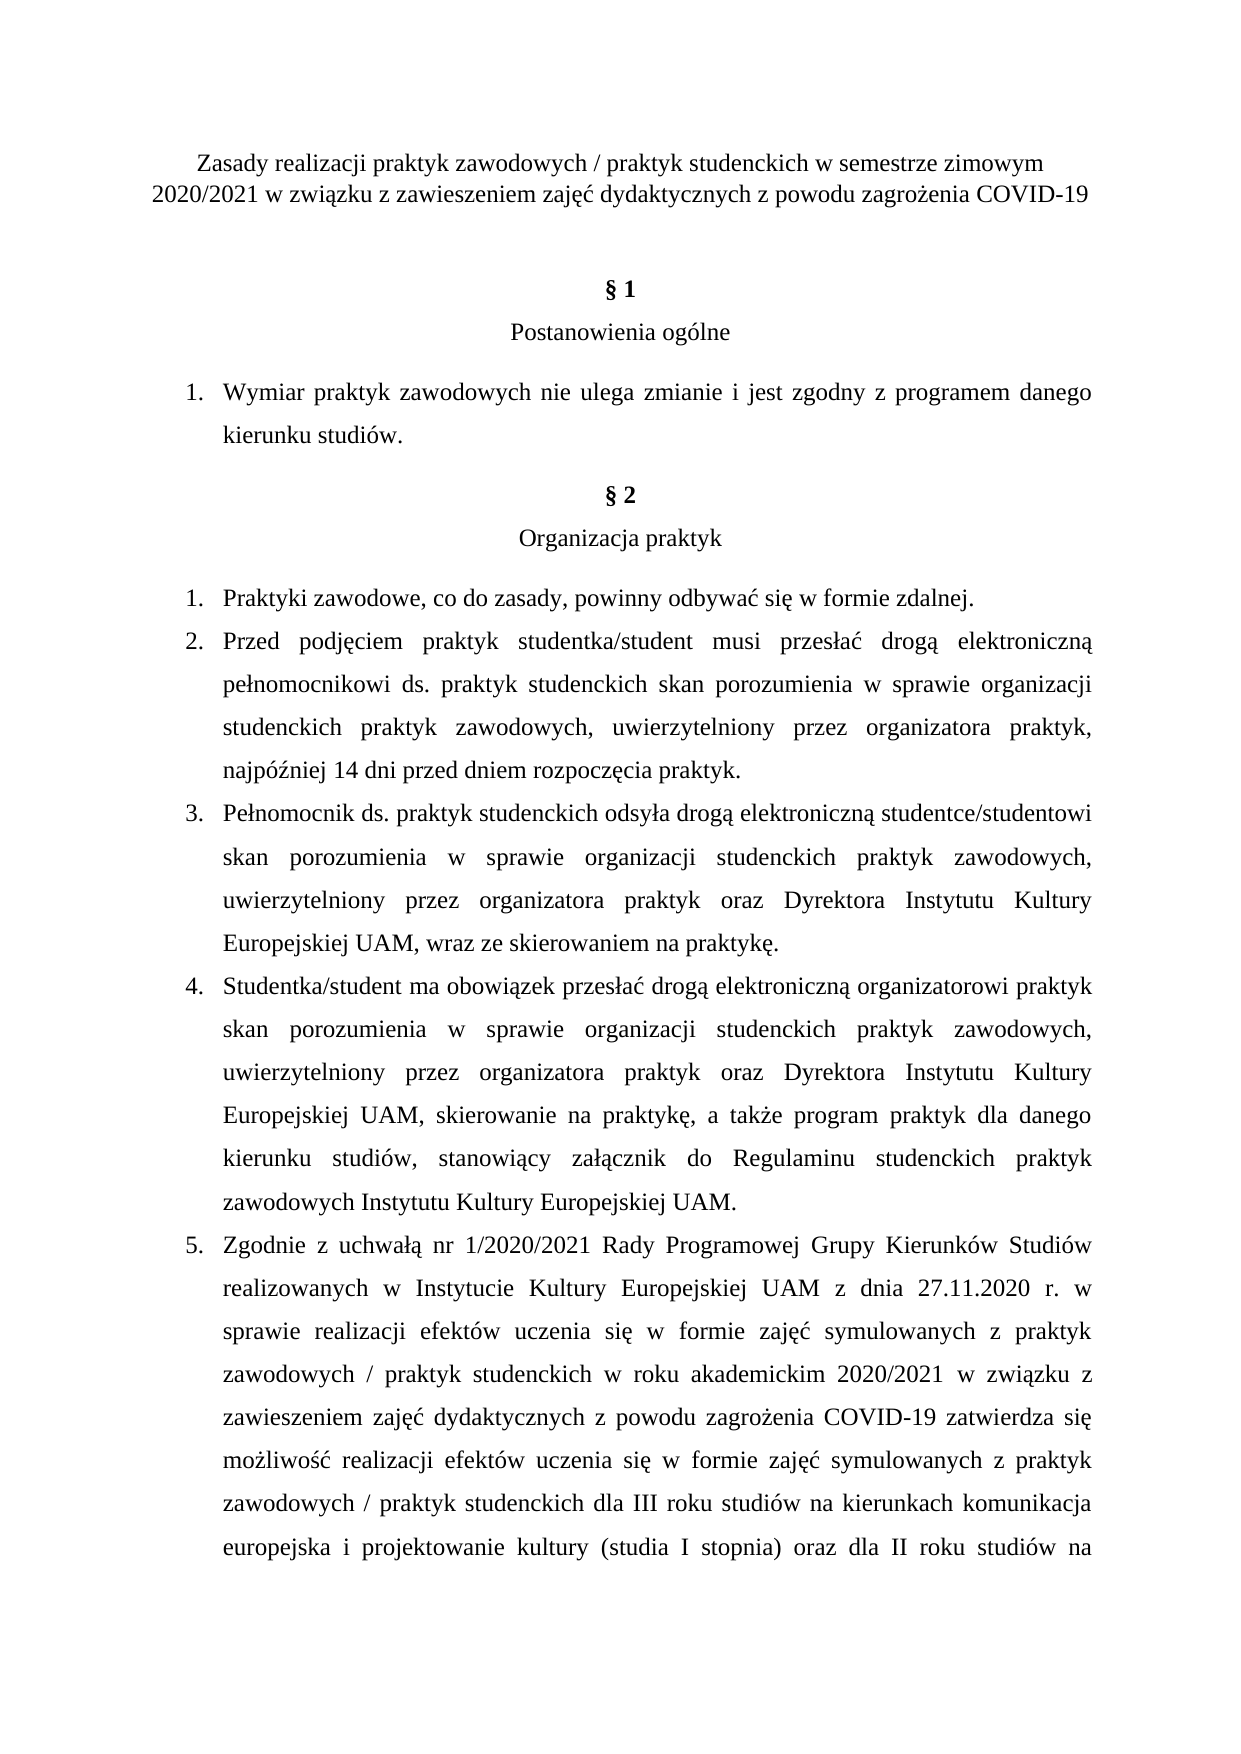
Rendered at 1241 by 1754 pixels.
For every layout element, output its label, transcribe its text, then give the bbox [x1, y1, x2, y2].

text § 2 Organizacja praktyk [148, 480, 1093, 552]
text § 1 Postanowienia ogólne [148, 274, 1093, 346]
list Praktyki zawodowe, co do zasady, powinny odbywać się w formie zdalnej. [185, 583, 1093, 612]
list Pełnomocnik ds. praktyk studenckich odsyła drogą elektroniczną studentce/studentowi skan porozumienia w sprawie organizacji studenckich praktyk zawodowych, uwierzytelniony przez organizatora praktyk oraz Dyrektora Instytutu Kultury Europejskiej UAM, wraz ze skierowaniem na praktykę. [185, 798, 1093, 957]
list Studentka/student ma obowiązek przesłać drogą elektroniczną organizatorowi praktyk skan porozumienia w sprawie organizacji studenckich praktyk zawodowych, uwierzytelniony przez organizatora praktyk oraz Dyrektora Instytutu Kultury Europejskiej UAM, skierowanie na praktykę, a także program praktyk dla danego kierunku studiów, stanowiący załącznik do Regulaminu studenckich praktyk zawodowych Instytutu Kultury Europejskiej UAM. [185, 971, 1093, 1215]
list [185, 1230, 1093, 1560]
text Zasady realizacji praktyk zawodowych / praktyk studenckich w semestrze zimowym 2020/2021 w związku z zawieszeniem zajęć dydaktycznych z powodu zagrożenia COVID-19 [148, 148, 1093, 207]
list Wymiar praktyk zawodowych nie ulega zmianie i jest zgodny z programem danego kierunku studiów. [185, 377, 1093, 449]
list Przed podjęciem praktyk studentka/student musi przesłać drogą elektroniczną pełnomocnikowi ds. praktyk studenckich skan porozumienia w sprawie organizacji studenckich praktyk zawodowych, uwierzytelniony przez organizatora praktyk, najpóźniej 14 dni przed dniem rozpoczęcia praktyk. [185, 626, 1093, 784]
